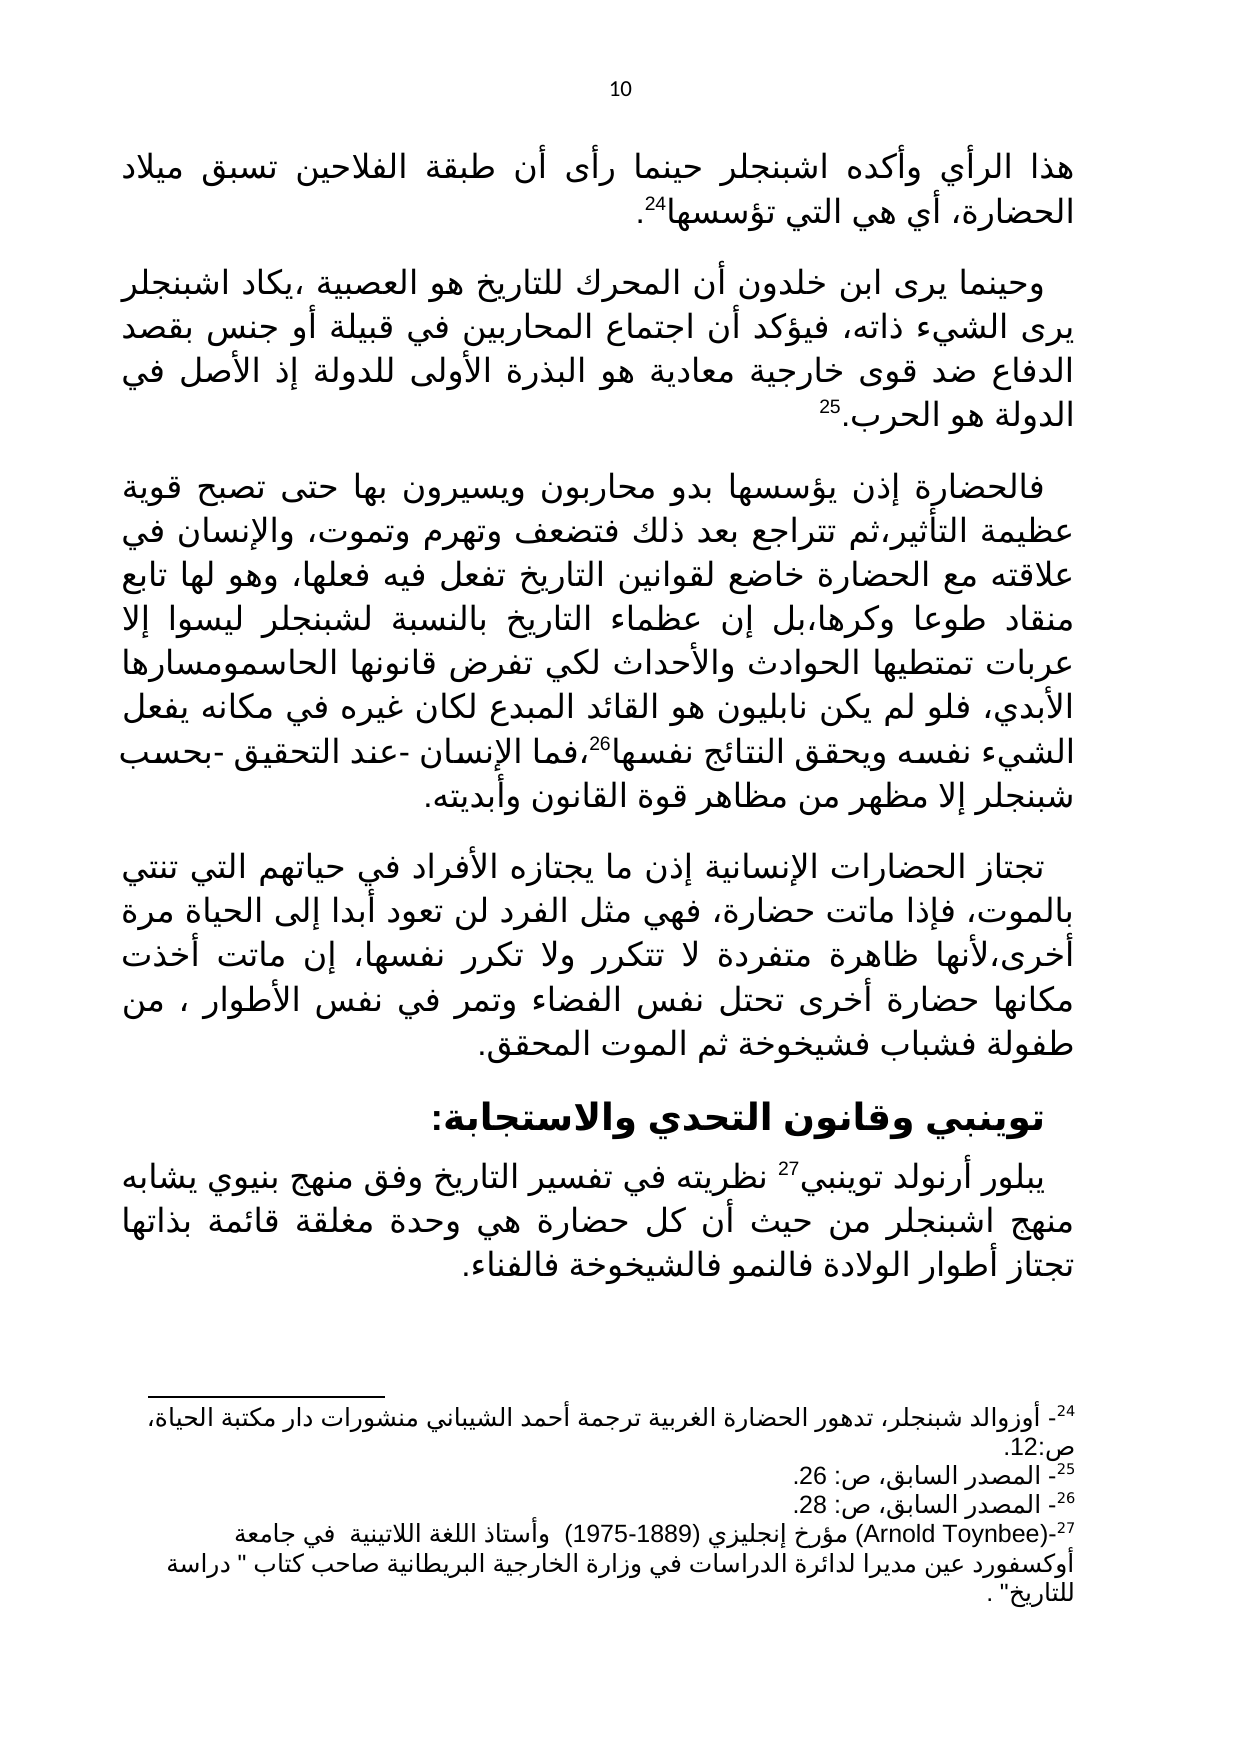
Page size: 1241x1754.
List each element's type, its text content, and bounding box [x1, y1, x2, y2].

text يبلور أرنولد توينبي نظريته في تفسير التاريخ وفق منهج بنيوي يشابه منهج اشبنجلر من حيث أن كل حضارة هي وحدة مغلقة قائمة بذاتها تجتاز أطوار الولادة فالنمو فالشيخوخة فالفناء. [121, 1157, 1075, 1284]
text وحينما يرى ابن خلدون أن المحرك للتاريخ هو العصبية ،يكاد اشبنجلر يرى الشيء ذاته، فيؤكد أن اجتماع المحاربين في قبيلة أو جنس بقصد الدفاع ضد قوى خارجية معادية هو البذرة الأولى للدولة إذ الأصل في الدولة هو الحرب. [121, 263, 1075, 434]
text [121, 148, 1075, 230]
text فالحضارة إذن يؤسسها بدو محاربون ويسيرون بها حتى تصبح قوية عظيمة التأثير،ثم تتراجع بعد ذلك فتضعف وتهرم وتموت، والإنسان في علاقته مع الحضارة خاضع لقوانين التاريخ تفعل فيه فعلها، وهو لها تابع منقاد طوعا وكرها،بل إن عظماء التاريخ بالنسبة لشبنجلر ليسوا إلا عربات تمتطيها الحوادث والأحداث لكي تفرض قانونها الحاسمومسارها الأبدي، فلو لم يكن نابليون هو القائد المبدع لكان غيره في مكانه يفعل الشيء نفسه ويحقق النتائج نفسها،فما الإنسان -عند التحقيق -بحسب شبنجلر إلا مظهر من مظاهر قوة القانون وأبديته. [121, 467, 1075, 814]
text توينبي وقانون التحدي والاستجابة: [121, 1095, 1075, 1138]
text تجتاز الحضارات الإنسانية إذن ما يجتازه الأفراد في حياتهم التي تنتي بالموت، فإذا ماتت حضارة، فهي مثل الفرد لن تعود أبدا إلى الحياة مرة أخرى،لأنها ظاهرة متفردة لا تتكرر ولا تكرر نفسها، إن ماتت أخذت مكانها حضارة أخرى تحتل نفس الفضاء وتمر في نفس الأطوار ، من طفولة فشباب فشيخوخة ثم الموت المحقق. [121, 847, 1075, 1062]
